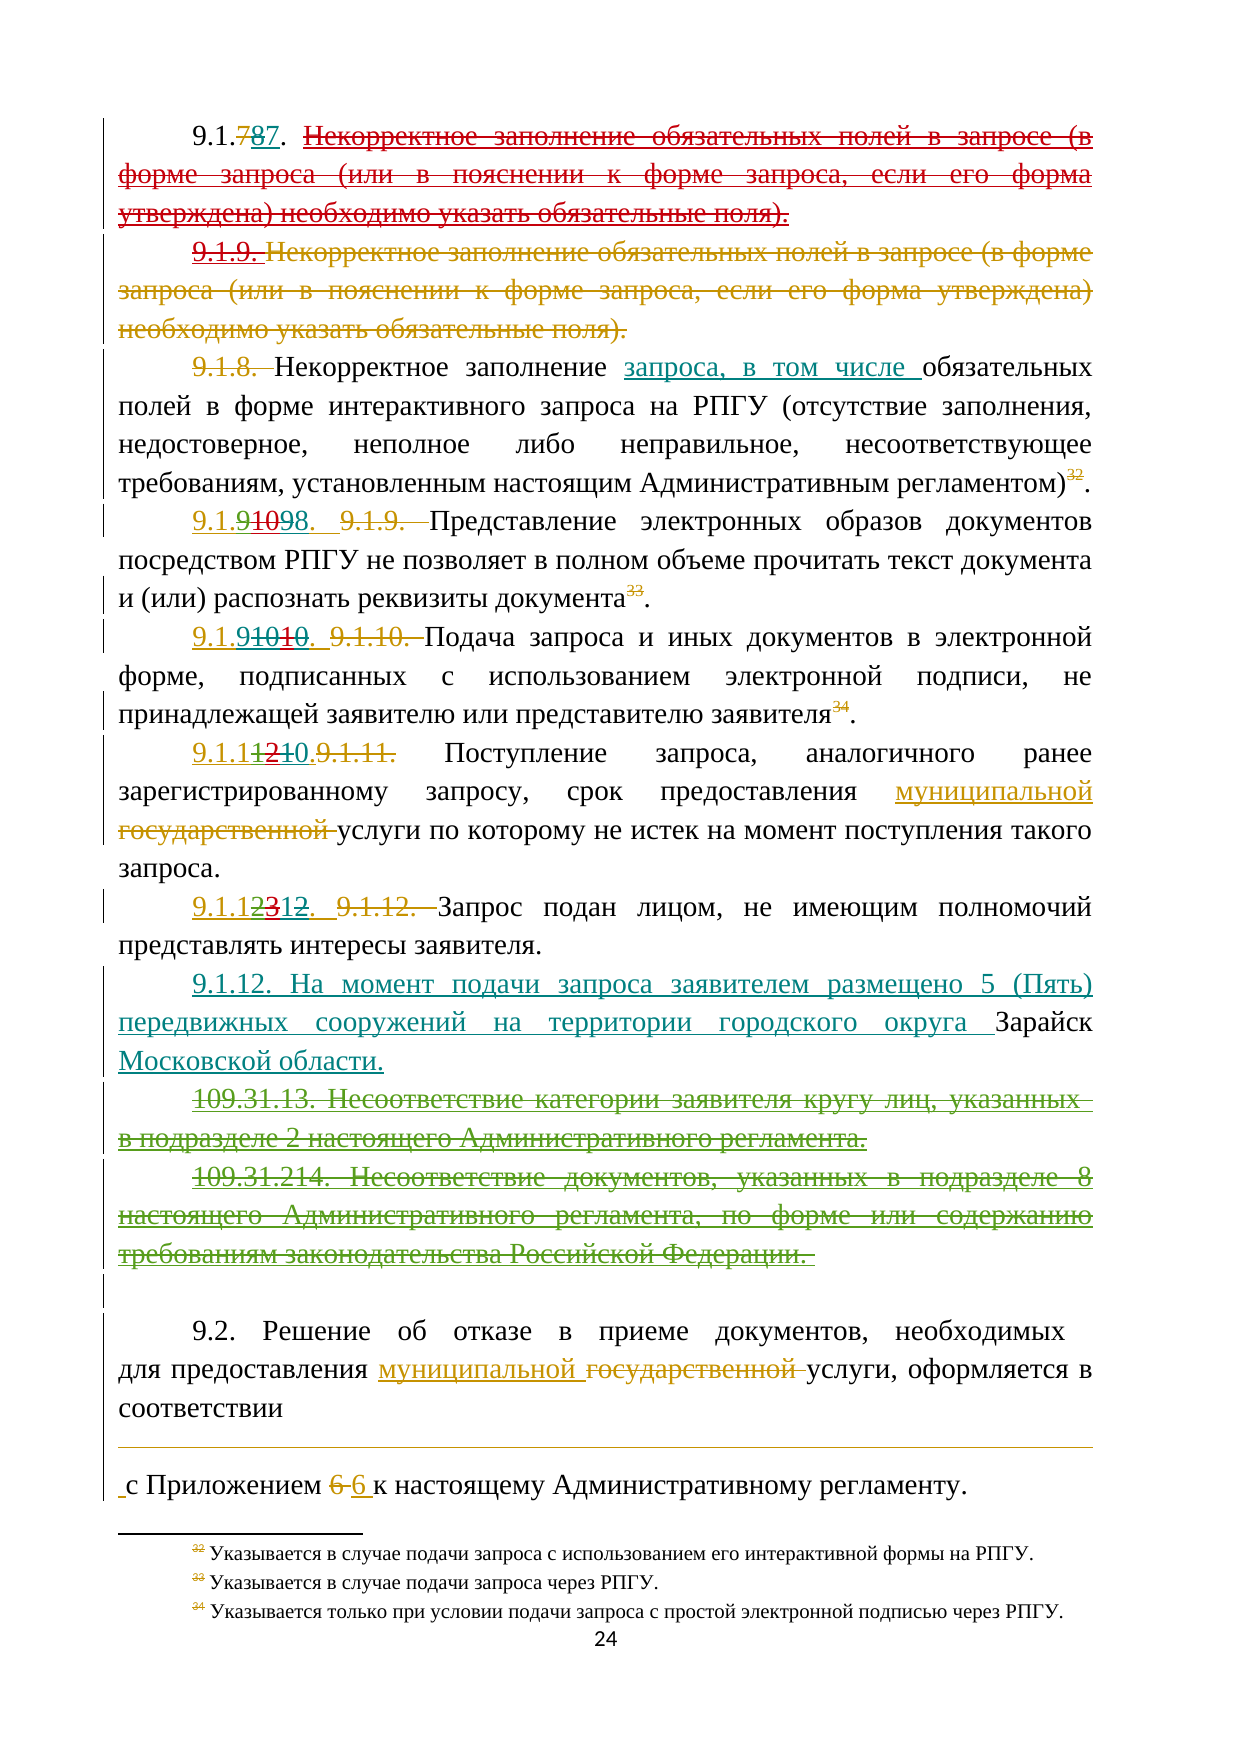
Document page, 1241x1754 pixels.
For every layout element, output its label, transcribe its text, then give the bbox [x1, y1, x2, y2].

list Подача запроса и иных документов в электронной форме, подписанных с использованием электронной подписи, не принадлежащей заявителю или представителю заявителя. [118, 619, 1093, 730]
list 9.2. Решение об отказе в приеме документов, необходимых для предоставления услуги, оформляется в соответствиис Приложением к настоящему Административному регламенту. [118, 1448, 1093, 1501]
list 9.2. Решение об отказе в приеме документов, необходимых для предоставления услуги, оформляется в соответствиис Приложением к настоящему Административному регламенту. [118, 1313, 1093, 1447]
list Поступление запроса, аналогичного ранее зарегистрированному запросу, срок предоставления услуги по которому не истек на момент поступления такого запроса. [118, 735, 1093, 884]
list Запрос подан лицом, не имеющим полномочий представлять интересы заявителя. [118, 889, 1093, 961]
list 9.1.. [118, 118, 1093, 229]
list Представление электронных образов документов посредством РПГУ не позволяет в полном объеме прочитать текст документа и (или) распознать реквизиты документа. [118, 503, 1093, 614]
list Зарайск [118, 966, 1093, 1077]
list Некорректное заполнение обязательных полей в форме интерактивного запроса на РПГУ (отсутствие заполнения, недостоверное, неполное либо неправильное, несоответствующее требованиям, установленным настоящим Административным регламентом). [118, 349, 1093, 498]
